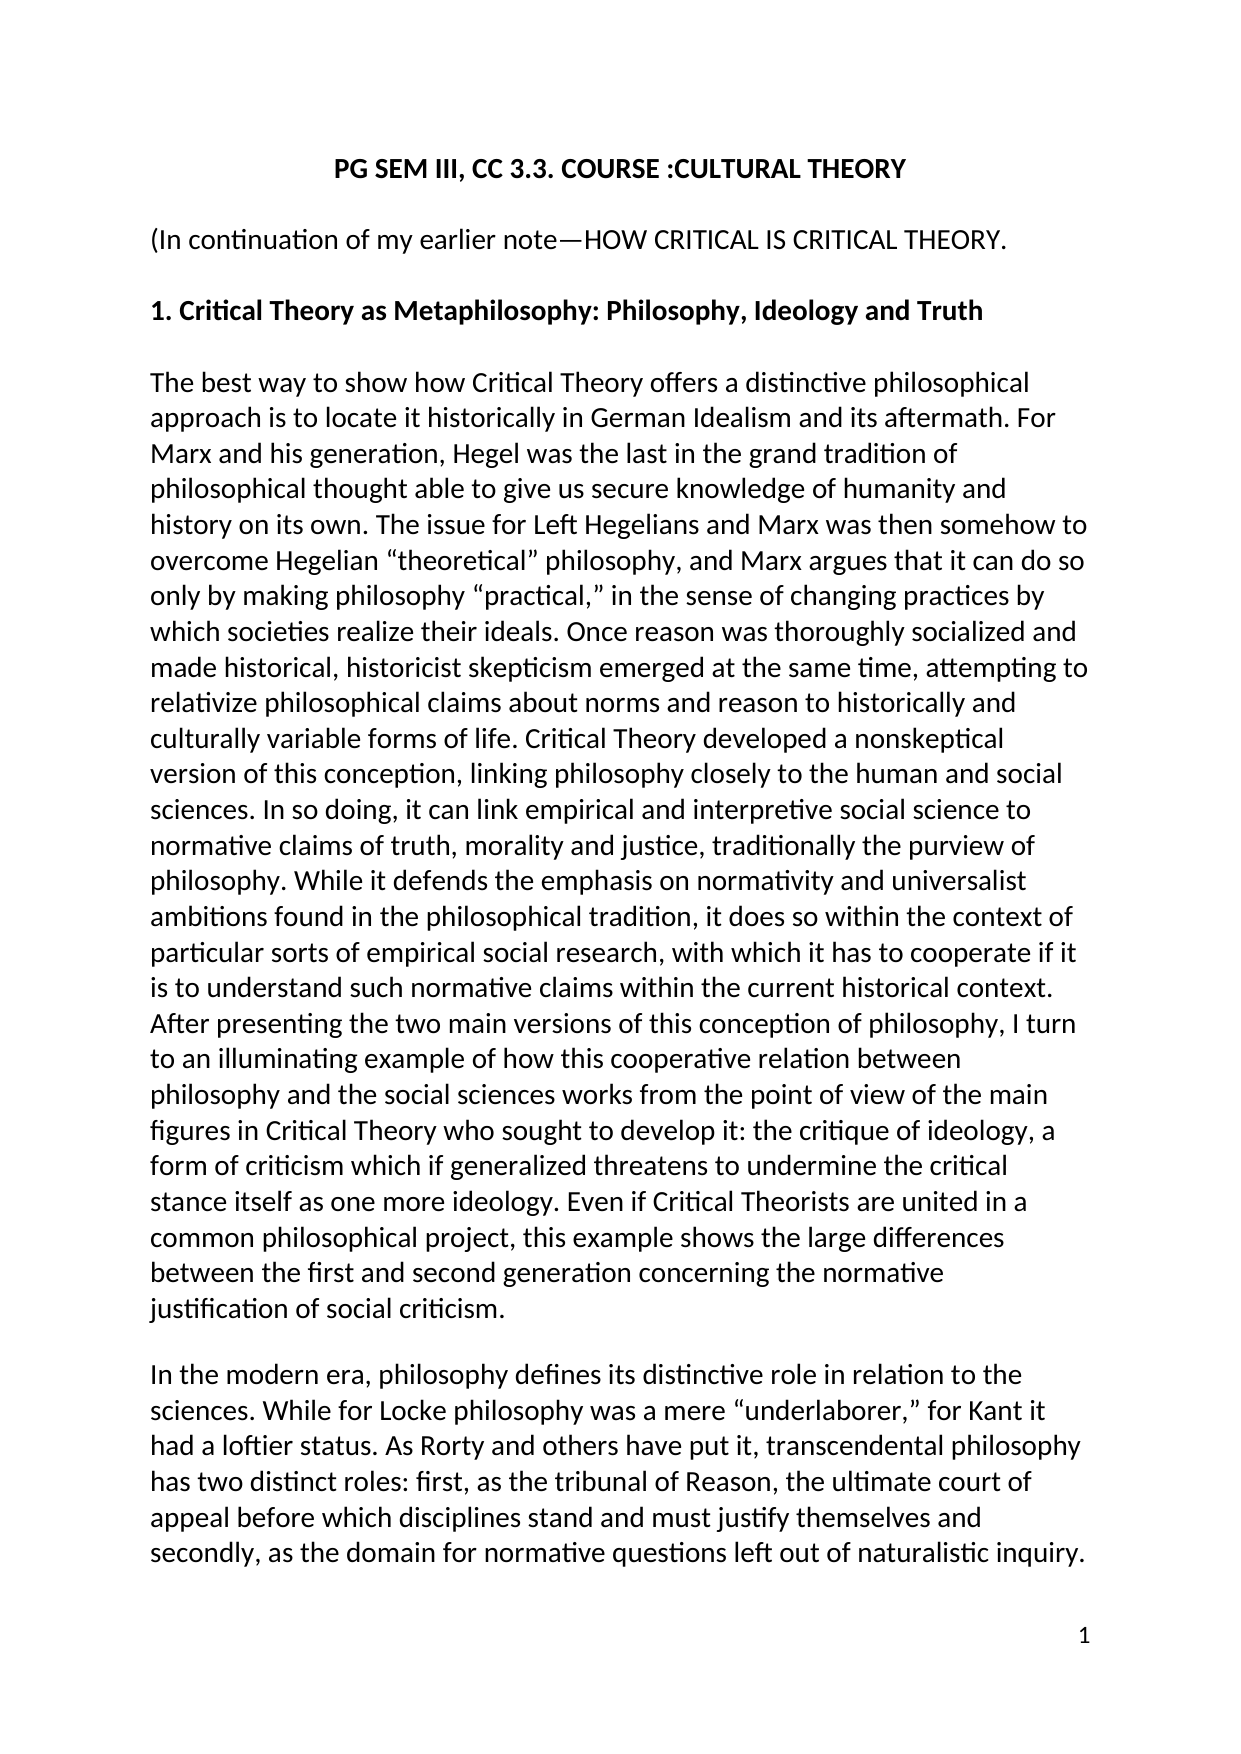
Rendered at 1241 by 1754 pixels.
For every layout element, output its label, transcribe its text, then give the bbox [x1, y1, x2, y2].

text PG SEM III, CC 3.3. COURSE :CULTURAL THEORY [150, 150, 1090, 186]
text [150, 1356, 1090, 1570]
text The best way to show how Critical Theory offers a distinctive philosophical approach is to locate it historically in German Idealism and its aftermath. For Marx and his generation, Hegel was the last in the grand tradition of philosophical thought able to give us secure knowledge of humanity and history on its own. The issue for Left Hegelians and Marx was then somehow to overcome Hegelian “theoretical” philosophy, and Marx argues that it can do so only by making philosophy “practical,” in the sense of changing practices by which societies realize their ideals. Once reason was thoroughly socialized and made historical, historicist skepticism emerged at the same time, attempting to relativize philosophical claims about norms and reason to historically and culturally variable forms of life. Critical Theory developed a nonskeptical version of this conception, linking philosophy closely to the human and social sciences. In so doing, it can link empirical and interpretive social science to normative claims of truth, morality and justice, traditionally the purview of philosophy. While it defends the emphasis on normativity and universalist ambitions found in the philosophical tradition, it does so within the context of particular sorts of empirical social research, with which it has to cooperate if it is to understand such normative claims within the current historical context. After presenting the two main versions of this conception of philosophy, I turn to an illuminating example of how this cooperative relation between philosophy and the social sciences works from the point of view of the main figures in Critical Theory who sought to develop it: the critique of ideology, a form of criticism which if generalized threatens to undermine the critical stance itself as one more ideology. Even if Critical Theorists are united in a common philosophical project, this example shows the large differences between the first and second generation concerning the normative justification of social criticism. [150, 364, 1090, 1326]
text 1. Critical Theory as Metaphilosophy: Philosophy, Ideology and Truth [150, 292, 1090, 328]
text (In continuation of my earlier note—HOW CRITICAL IS CRITICAL THEORY. [150, 221, 1090, 257]
